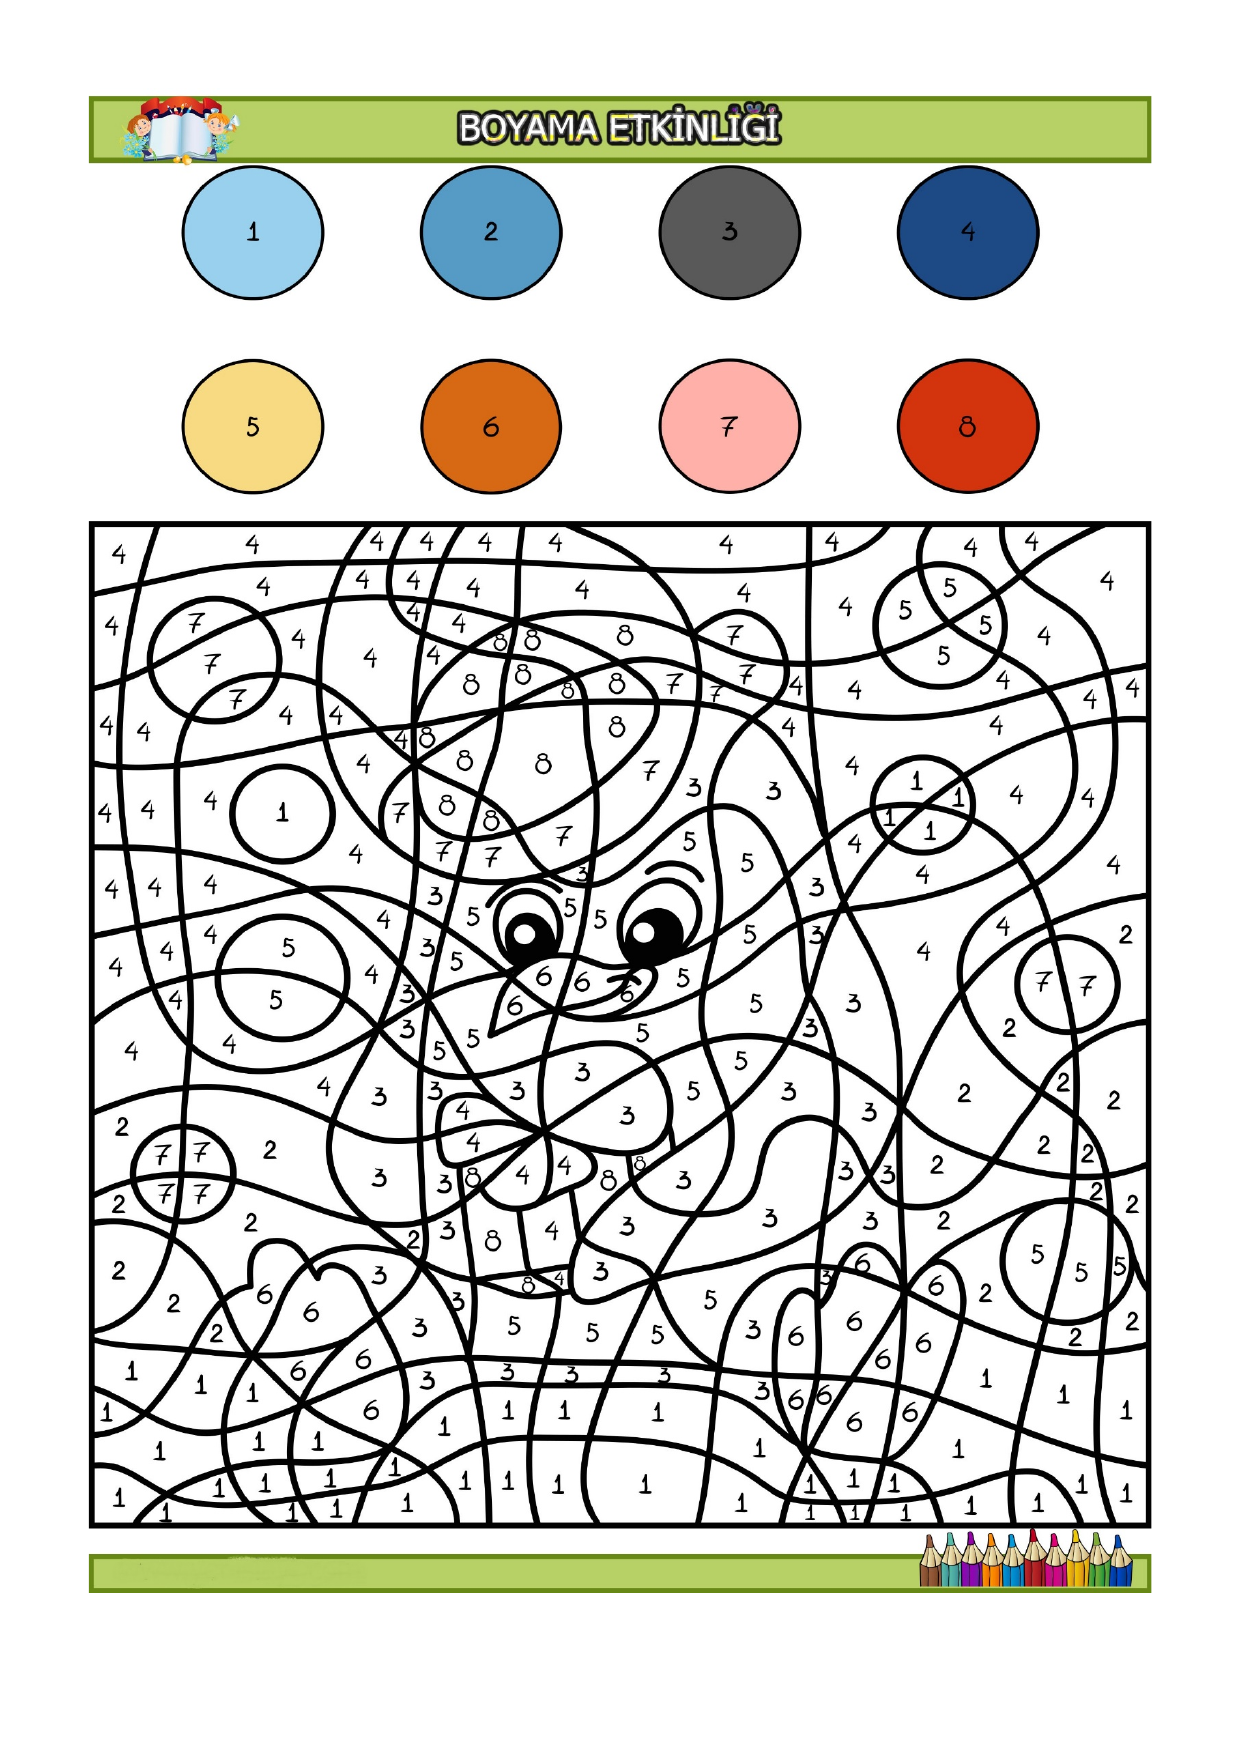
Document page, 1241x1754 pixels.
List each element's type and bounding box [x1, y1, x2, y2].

picture [88, 88, 1152, 1593]
